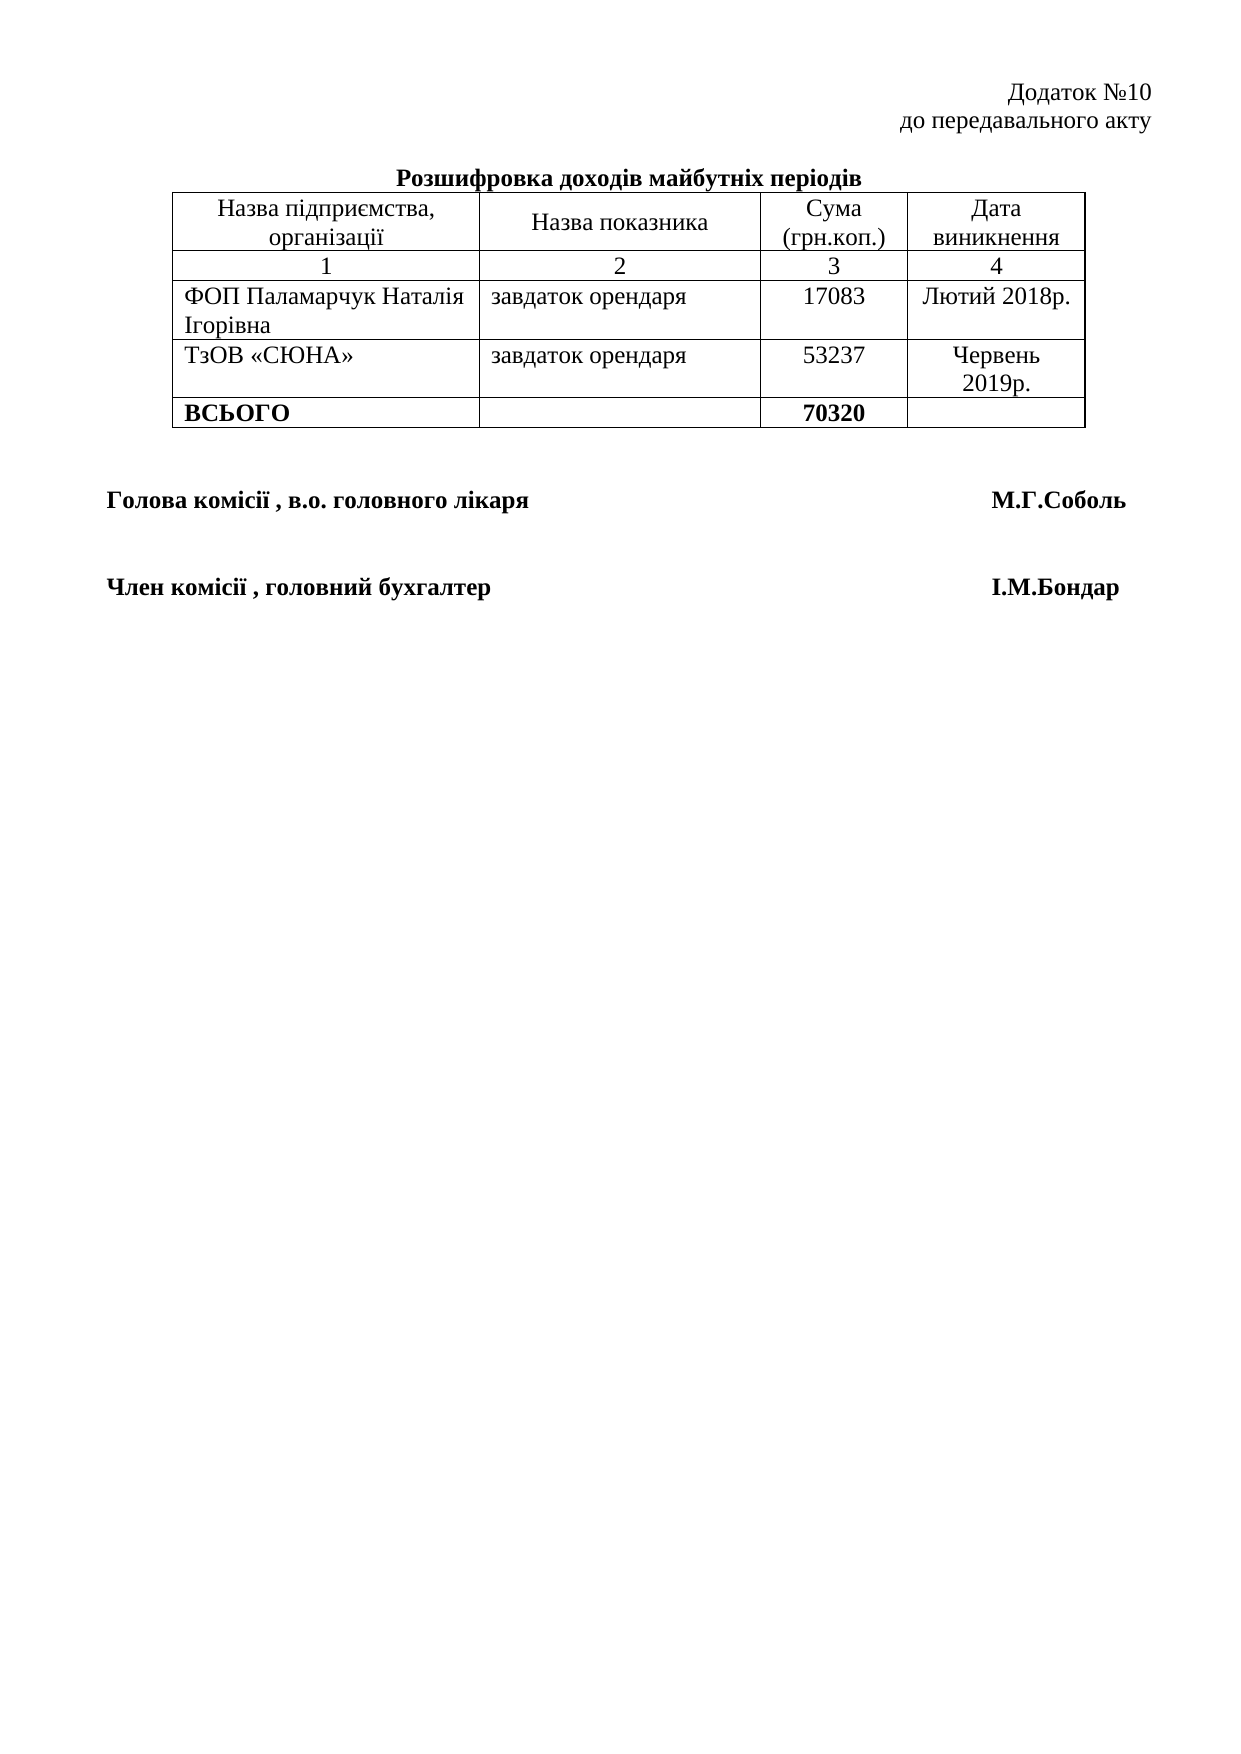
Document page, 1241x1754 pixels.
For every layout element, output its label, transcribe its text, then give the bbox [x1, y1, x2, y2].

table_cell завдаток орендаря [480, 281, 760, 339]
table_cell Червень 2019р. [908, 340, 1084, 397]
table_cell 70320 [761, 398, 907, 427]
table_cell завдаток орендаря [480, 340, 760, 397]
table_cell [480, 398, 760, 427]
table_cell 17083 [761, 281, 907, 339]
text до передавального акту [106, 106, 1152, 134]
table_cell ВСЬОГО [173, 398, 479, 427]
table_cell 4 [908, 251, 1084, 280]
table_header Назва підприємства, організації [173, 193, 479, 250]
text Голова комісії , в.о. головного лікаря М.Г.Соболь [106, 486, 1152, 514]
table_cell ФОП Паламарчук Наталія Ігорівна [173, 281, 479, 339]
table_cell 2 [480, 251, 760, 280]
table_cell [908, 398, 1084, 427]
text Додаток №10 [106, 77, 1152, 106]
text Розшифровка доходів майбутніх періодів [106, 163, 1152, 192]
table_cell Лютий 2018р. [908, 281, 1084, 339]
table_cell 53237 [761, 340, 907, 397]
table_header Дата виникнення [908, 193, 1084, 250]
table_cell 1 [173, 251, 479, 280]
table_cell ТзОВ «СЮНА» [173, 340, 479, 397]
table_cell 3 [761, 251, 907, 280]
table_header Сума (грн.коп.) [761, 193, 907, 250]
text Член комісії , головний бухгалтер І.М.Бондар [106, 572, 1152, 601]
table_header Назва показника [480, 193, 760, 250]
